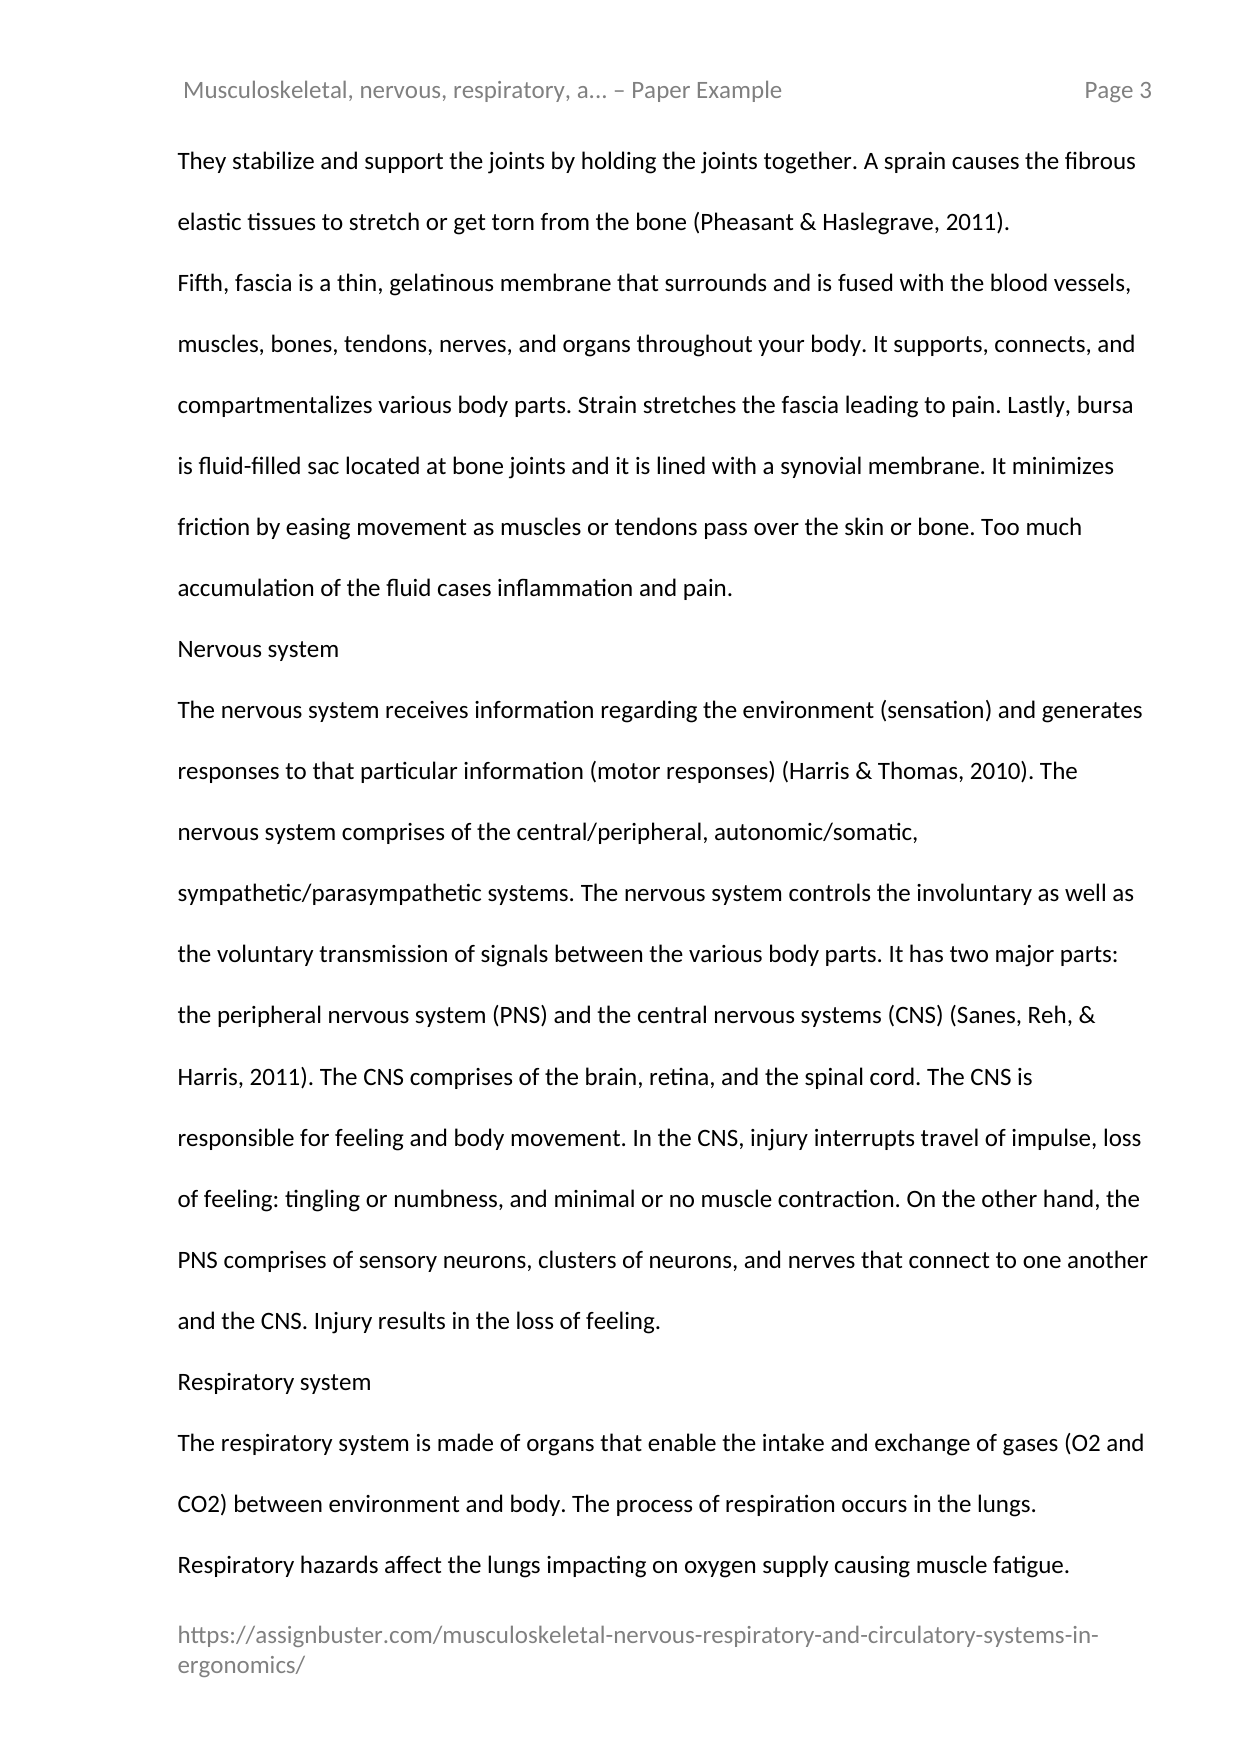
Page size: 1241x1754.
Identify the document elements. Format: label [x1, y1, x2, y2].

text [177, 145, 1152, 1579]
